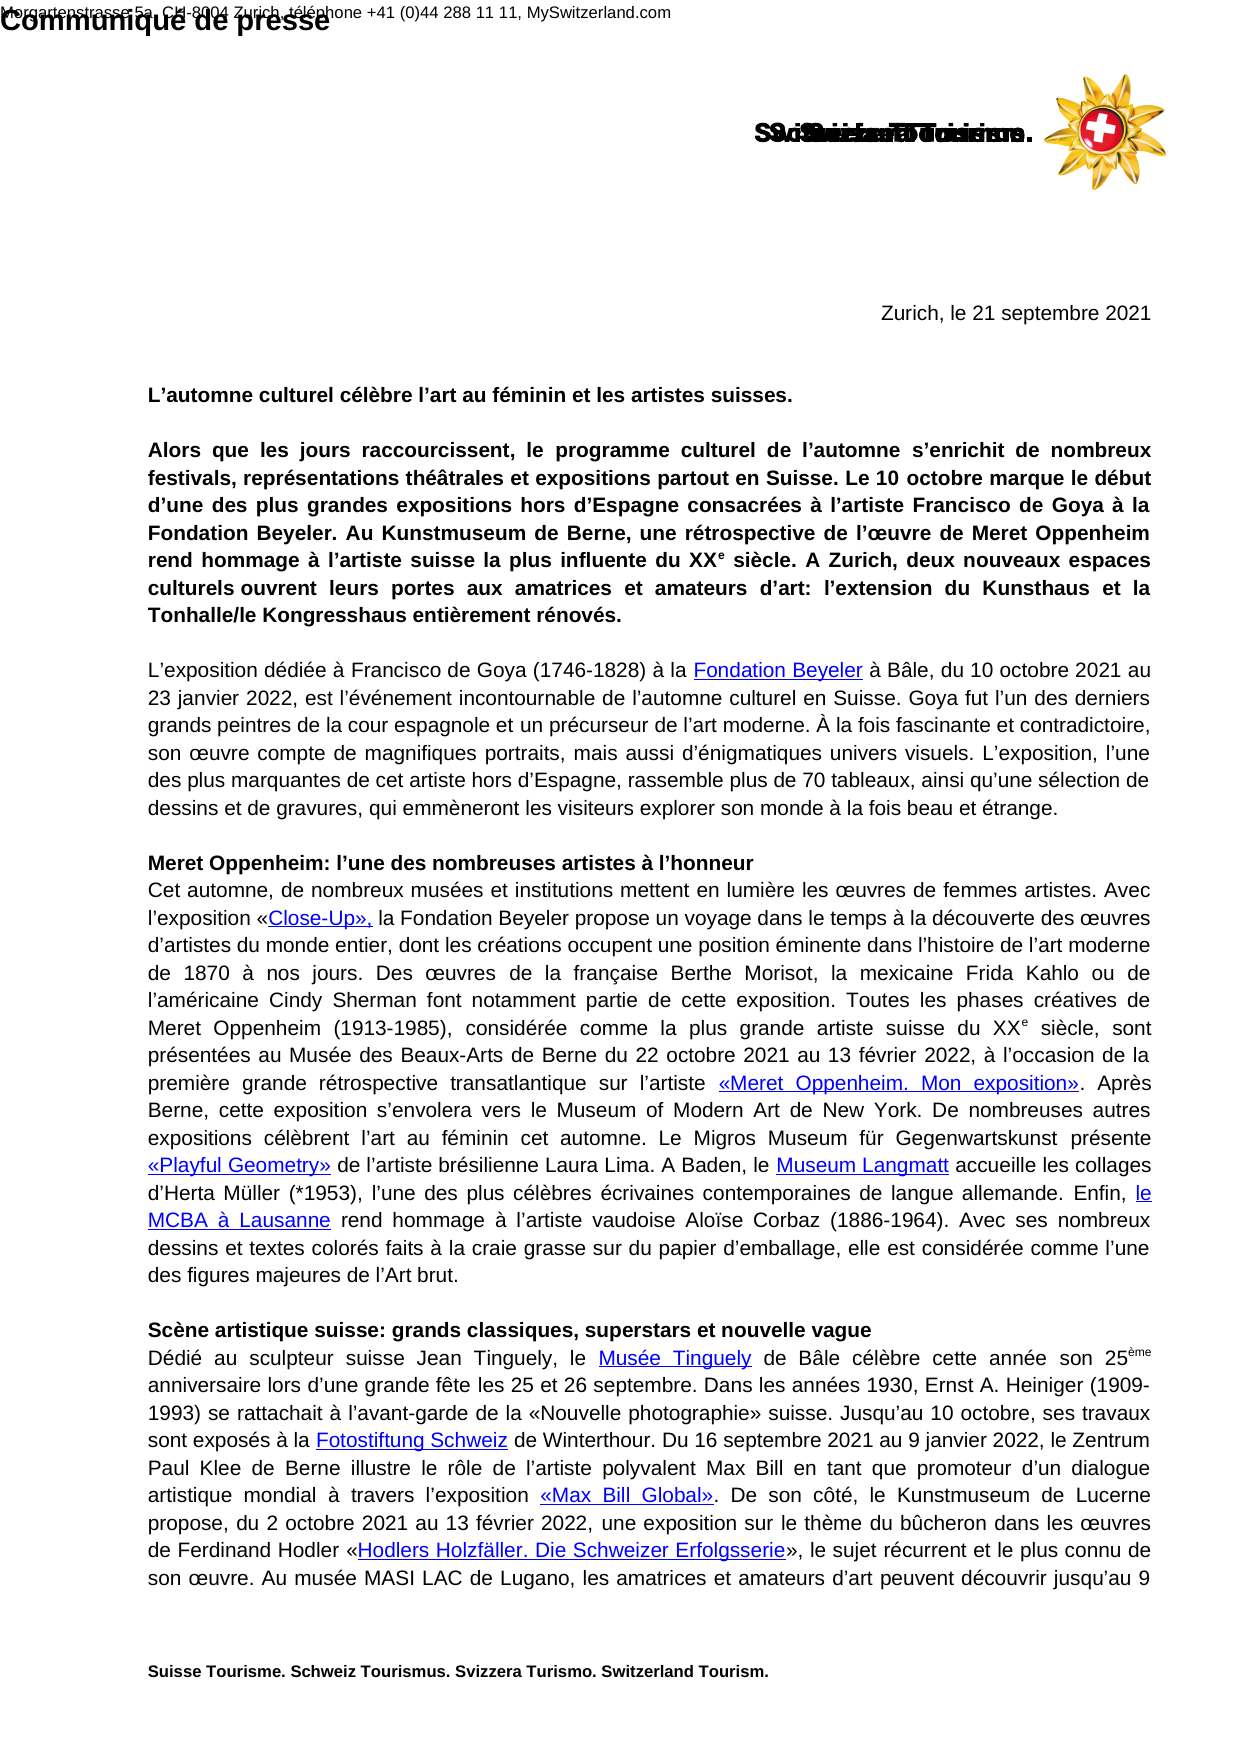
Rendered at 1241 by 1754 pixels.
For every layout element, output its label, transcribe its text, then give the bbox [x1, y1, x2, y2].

picture [1038, 69, 1172, 196]
text L’exposition dédiée à Francisco de Goya (1746-1828) à la Fondation Beyeler à Bâle, du 10 octobre 2021 au 23 janvier 2022, est l’événement incontournable de l’automne culturel en Suisse. Goya fut l’un des derniers grands peintres de la cour espagnole et un précurseur de l’art moderne. À la fois fascinante et contradictoire, son œuvre compte de magnifiques portraits, mais aussi d’énigmatiques univers visuels. L’exposition, l’une des plus marquantes de cet artiste hors d’Espagne, rassemble plus de 70 tableaux, ainsi qu’une sélection de dessins et de gravures, qui emmèneront les visiteurs explorer son monde à la fois beau et étrange. [148, 658, 1152, 819]
text L’automne culturel célèbre l’art au féminin et les artistes suisses. [148, 383, 1152, 407]
text Zurich, le 21 septembre 2021 [148, 295, 1152, 324]
text Meret Oppenheim: l’une des nombreuses artistes à l’honneur [148, 850, 1152, 874]
text Cet automne, de nombreux musées et institutions mettent en lumière les œuvres de femmes artistes. Avec l’exposition «Close-Up», la Fondation Beyeler propose un voyage dans le temps à la découverte des œuvres d’artistes du monde entier, dont les créations occupent une position éminente dans l’histoire de l’art moderne de 1870 à nos jours. Des œuvres de la française Berthe Morisot, la mexicaine Frida Kahlo ou de l’américaine Cindy Sherman font notamment partie de cette exposition. Toutes les phases créatives de Meret Oppenheim (1913-1985), considérée comme la plus grande artiste suisse du XXe siècle, sont présentées au Musée des Beaux-Arts de Berne du 22 octobre 2021 au 13 février 2022, à l’occasion de la première grande rétrospective transatlantique sur l’artiste «Meret Oppenheim. Mon exposition». Après Berne, cette exposition s’envolera vers le Museum of Modern Art de New York. De nombreuses autres expositions célèbrent l’art au féminin cet automne. Le Migros Museum für Gegenwartskunst présente «Playful Geometry» de l’artiste brésilienne Laura Lima. A Baden, le Museum Langmatt accueille les collages d’Herta Müller (*1953), l’une des plus célèbres écrivaines contemporaines de langue allemande. Enfin, le MCBA à Lausanne rend hommage à l’artiste vaudoise Aloïse Corbaz (1886-1964). Avec ses nombreux dessins et textes colorés faits à la craie grasse sur du papier d’emballage, elle est considérée comme l’une des figures majeures de l’Art brut. [148, 878, 1152, 1287]
text Scène artistique suisse: grands classiques, superstars et nouvelle vague [148, 1318, 1152, 1342]
text Alors que les jours raccourcissent, le programme culturel de l’automne s’enrichit de nombreux festivals, représentations théâtrales et expositions partout en Suisse. Le 10 octobre marque le début d’une des plus grandes expositions hors d’Espagne consacrées à l’artiste Francisco de Goya à la Fondation Beyeler. Au Kunstmuseum de Berne, une rétrospective de l’œuvre de Meret Oppenheim rend hommage à l’artiste suisse la plus influente du XXe siècle. A Zurich, deux nouveaux espaces culturels ouvrent leurs portes aux amatrices et amateurs d’art: l’extension du Kunsthaus et la Tonhalle/le Kongresshaus entièrement rénovés. [148, 438, 1152, 627]
